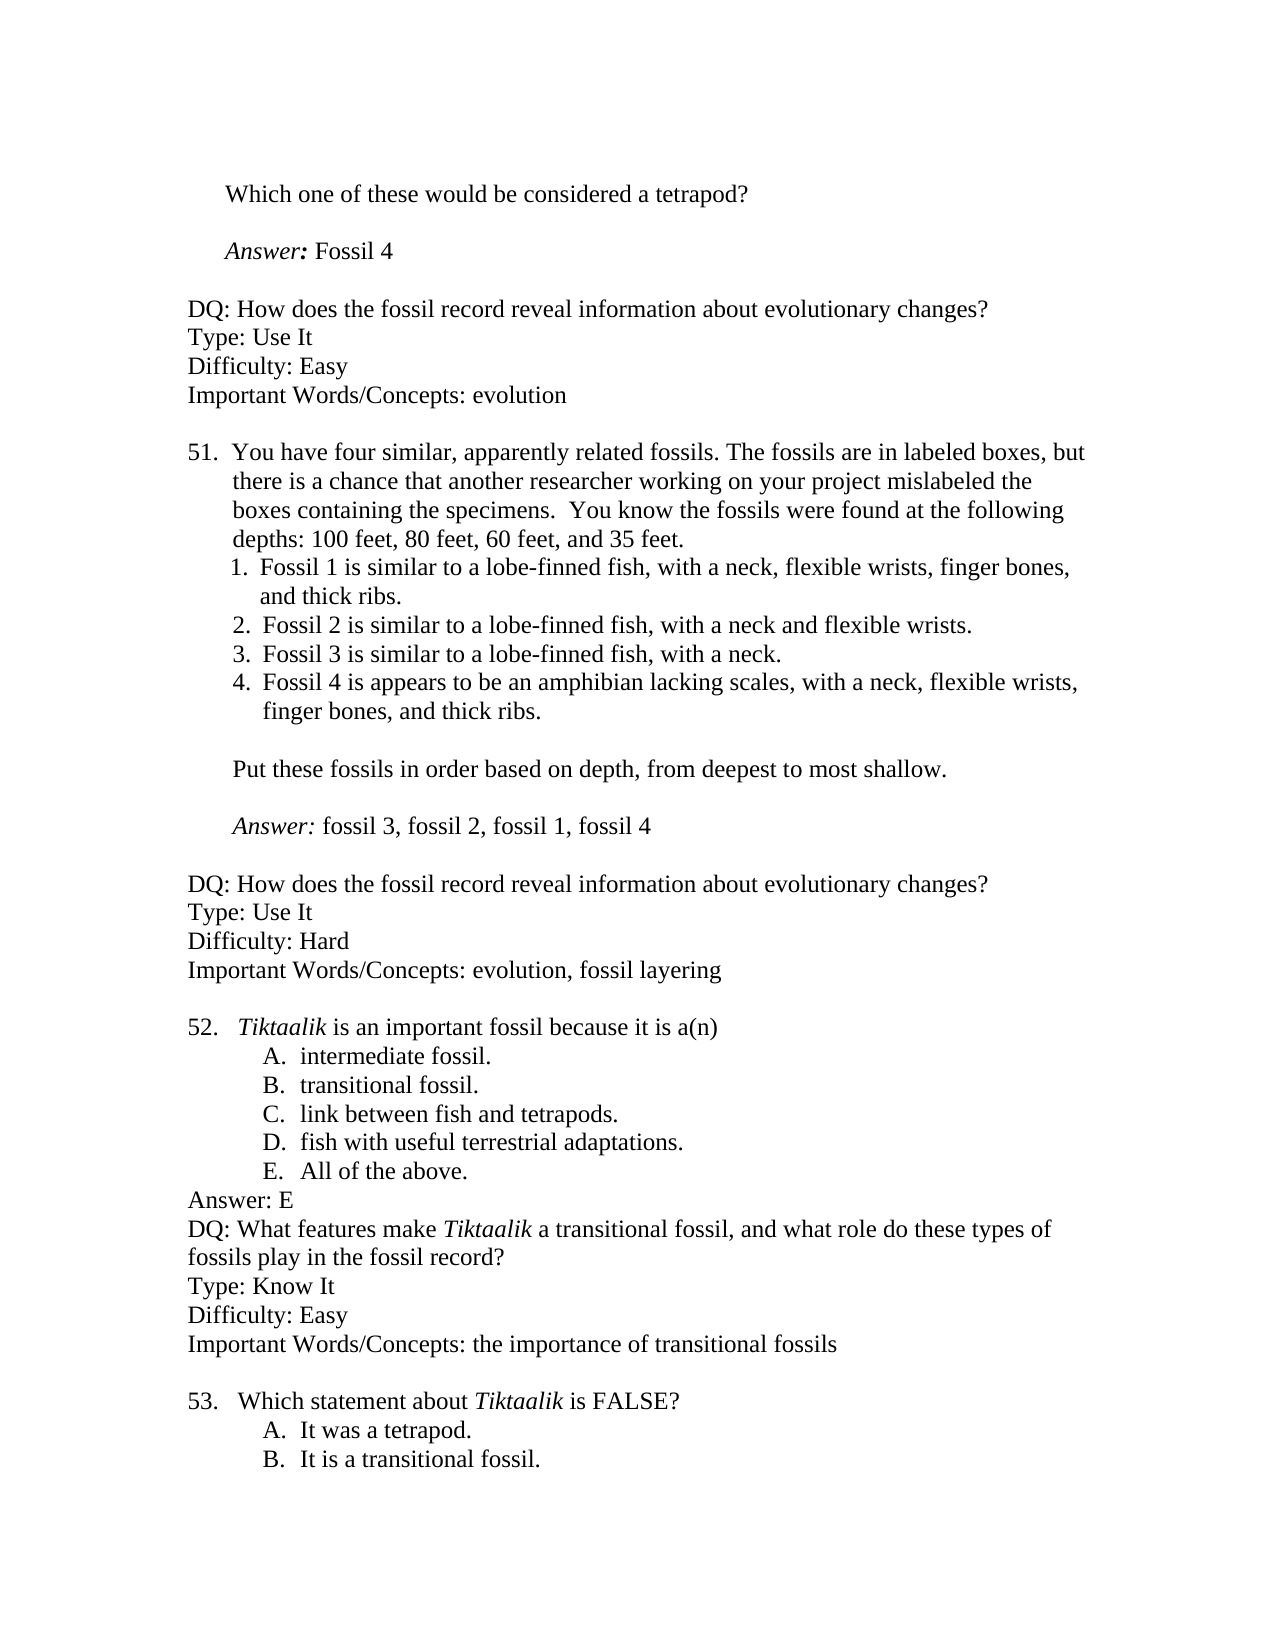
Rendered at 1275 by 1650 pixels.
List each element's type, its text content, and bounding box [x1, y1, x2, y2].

list Fossil 1 is similar to a lobe-finned fish, with a neck, flexible wrists, finger bones, and thick ribs. [229, 552, 1087, 610]
text Important Words/Concepts: evolution [187, 380, 1087, 409]
text Put these fossils in order based on depth, from deepest to most shallow. [232, 754, 1087, 782]
list Type: Use It [187, 897, 1087, 926]
text Which one of these would be considered a tetrapod? [225, 179, 1087, 207]
list Fossil 4 is appears to be an amphibian lacking scales, with a neck, flexible wrists, finger bones, and thick ribs. [232, 667, 1087, 725]
text DQ: What features make Tiktaalik a transitional fossil, and what role do these types of fossils play in the fossil record? [187, 1214, 1087, 1271]
text Answer: fossil 3, fossil 2, fossil 1, fossil 4 [232, 811, 1087, 840]
list Difficulty: Hard [187, 926, 1087, 955]
list transitional fossil. [262, 1070, 1087, 1099]
text Type: Know It [187, 1271, 1087, 1300]
list intermediate fossil. [262, 1041, 1087, 1070]
text Answer: E [187, 1185, 1087, 1214]
text Important Words/Concepts: the importance of transitional fossils [187, 1329, 1087, 1357]
text Difficulty: Easy [187, 1300, 1087, 1329]
text Answer: Fossil 4 [225, 236, 1087, 265]
list 52. Tiktaalik is an important fossil because it is a(n) [187, 1012, 1087, 1041]
list Fossil 3 is similar to a lobe-finned fish, with a neck. [232, 639, 1087, 667]
list It was a tetrapod. [262, 1415, 1087, 1444]
list link between fish and tetrapods. [262, 1099, 1087, 1127]
text Important Words/Concepts: evolution, fossil layering [187, 955, 1087, 984]
list It is a transitional fossil. [262, 1444, 1087, 1472]
list 53. Which statement about Tiktaalik is FALSE? [187, 1386, 1087, 1415]
list fish with useful terrestrial adaptations. [262, 1127, 1087, 1156]
list All of the above. [262, 1156, 1087, 1185]
list Type: Use It [187, 322, 1087, 351]
list Fossil 2 is similar to a lobe-finned fish, with a neck and flexible wrists. [232, 610, 1087, 639]
text DQ: How does the fossil record reveal information about evolutionary changes? [187, 294, 1087, 322]
text DQ: How does the fossil record reveal information about evolutionary changes? [187, 869, 1087, 897]
text 51. You have four similar, apparently related fossils. The fossils are in labeled boxes, but there is a chance that another researcher working on your project mislabeled the boxes containing the specimens. You know the fossils were found at the following depths: 100 feet, 80 feet, 60 feet, and 35 feet. [187, 437, 1087, 552]
list Difficulty: Easy [187, 351, 1087, 380]
